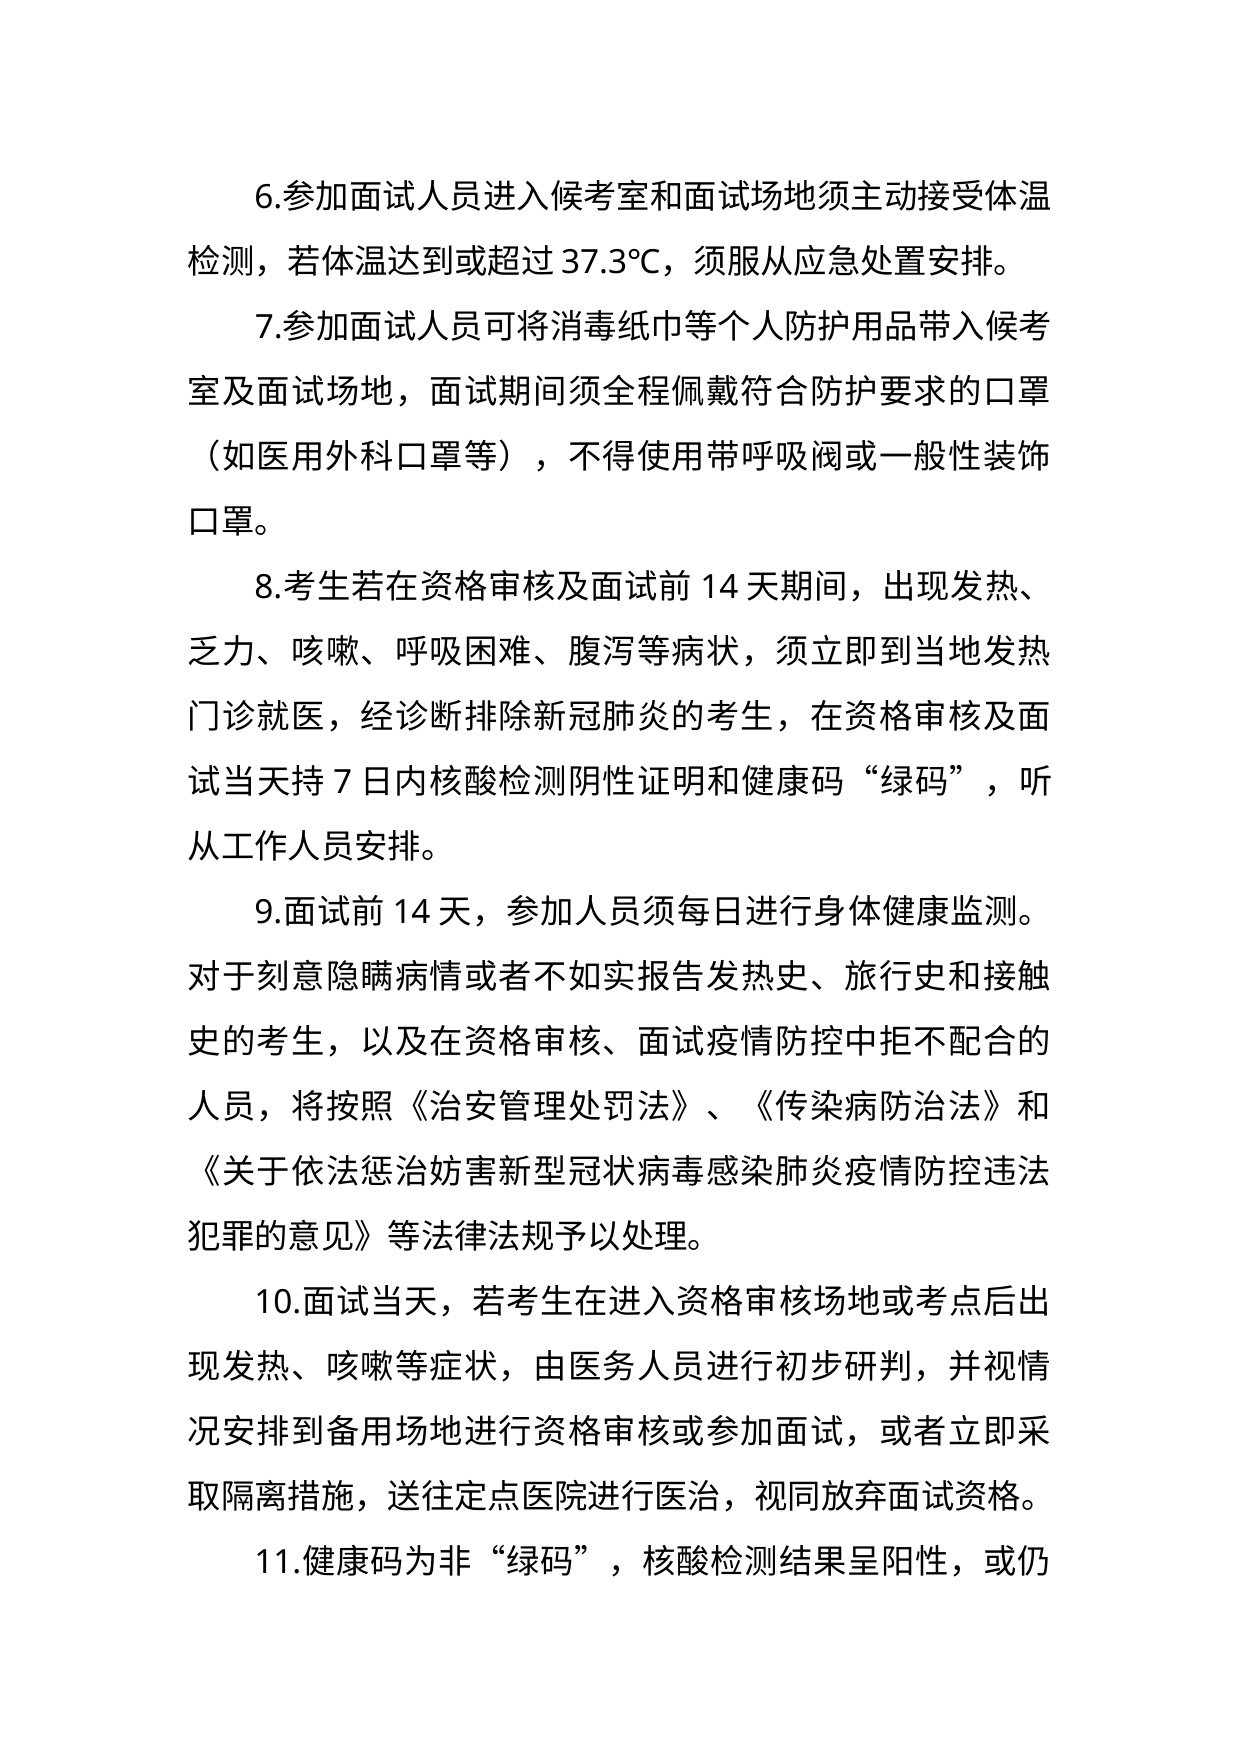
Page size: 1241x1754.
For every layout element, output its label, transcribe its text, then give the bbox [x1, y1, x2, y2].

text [187, 1527, 1053, 1592]
text 6.参加面试人员进入候考室和面试场地须主动接受体温检测，若体温达到或超过37.3℃，须服从应急处置安排。 [187, 162, 1053, 292]
text 10.面试当天，若考生在进入资格审核场地或考点后出现发热、咳嗽等症状，由医务人员进行初步研判，并视情况安排到备用场地进行资格审核或参加面试，或者立即采取隔离措施，送往定点医院进行医治，视同放弃面试资格。 [187, 1267, 1053, 1527]
text 9.面试前14天，参加人员须每日进行身体健康监测。对于刻意隐瞒病情或者不如实报告发热史、旅行史和接触史的考生，以及在资格审核、面试疫情防控中拒不配合的人员，将按照《治安管理处罚法》、《传染病防治法》和《关于依法惩治妨害新型冠状病毒感染肺炎疫情防控违法犯罪的意见》等法律法规予以处理。 [187, 877, 1053, 1267]
text 8.考生若在资格审核及面试前14天期间，出现发热、乏力、咳嗽、呼吸困难、腹泻等病状，须立即到当地发热门诊就医，经诊断排除新冠肺炎的考生，在资格审核及面试当天持7日内核酸检测阴性证明和健康码“绿码”，听从工作人员安排。 [187, 552, 1053, 877]
text 7.参加面试人员可将消毒纸巾等个人防护用品带入候考室及面试场地，面试期间须全程佩戴符合防护要求的口罩（如医用外科口罩等），不得使用带呼吸阀或一般性装饰口罩。 [187, 292, 1053, 552]
